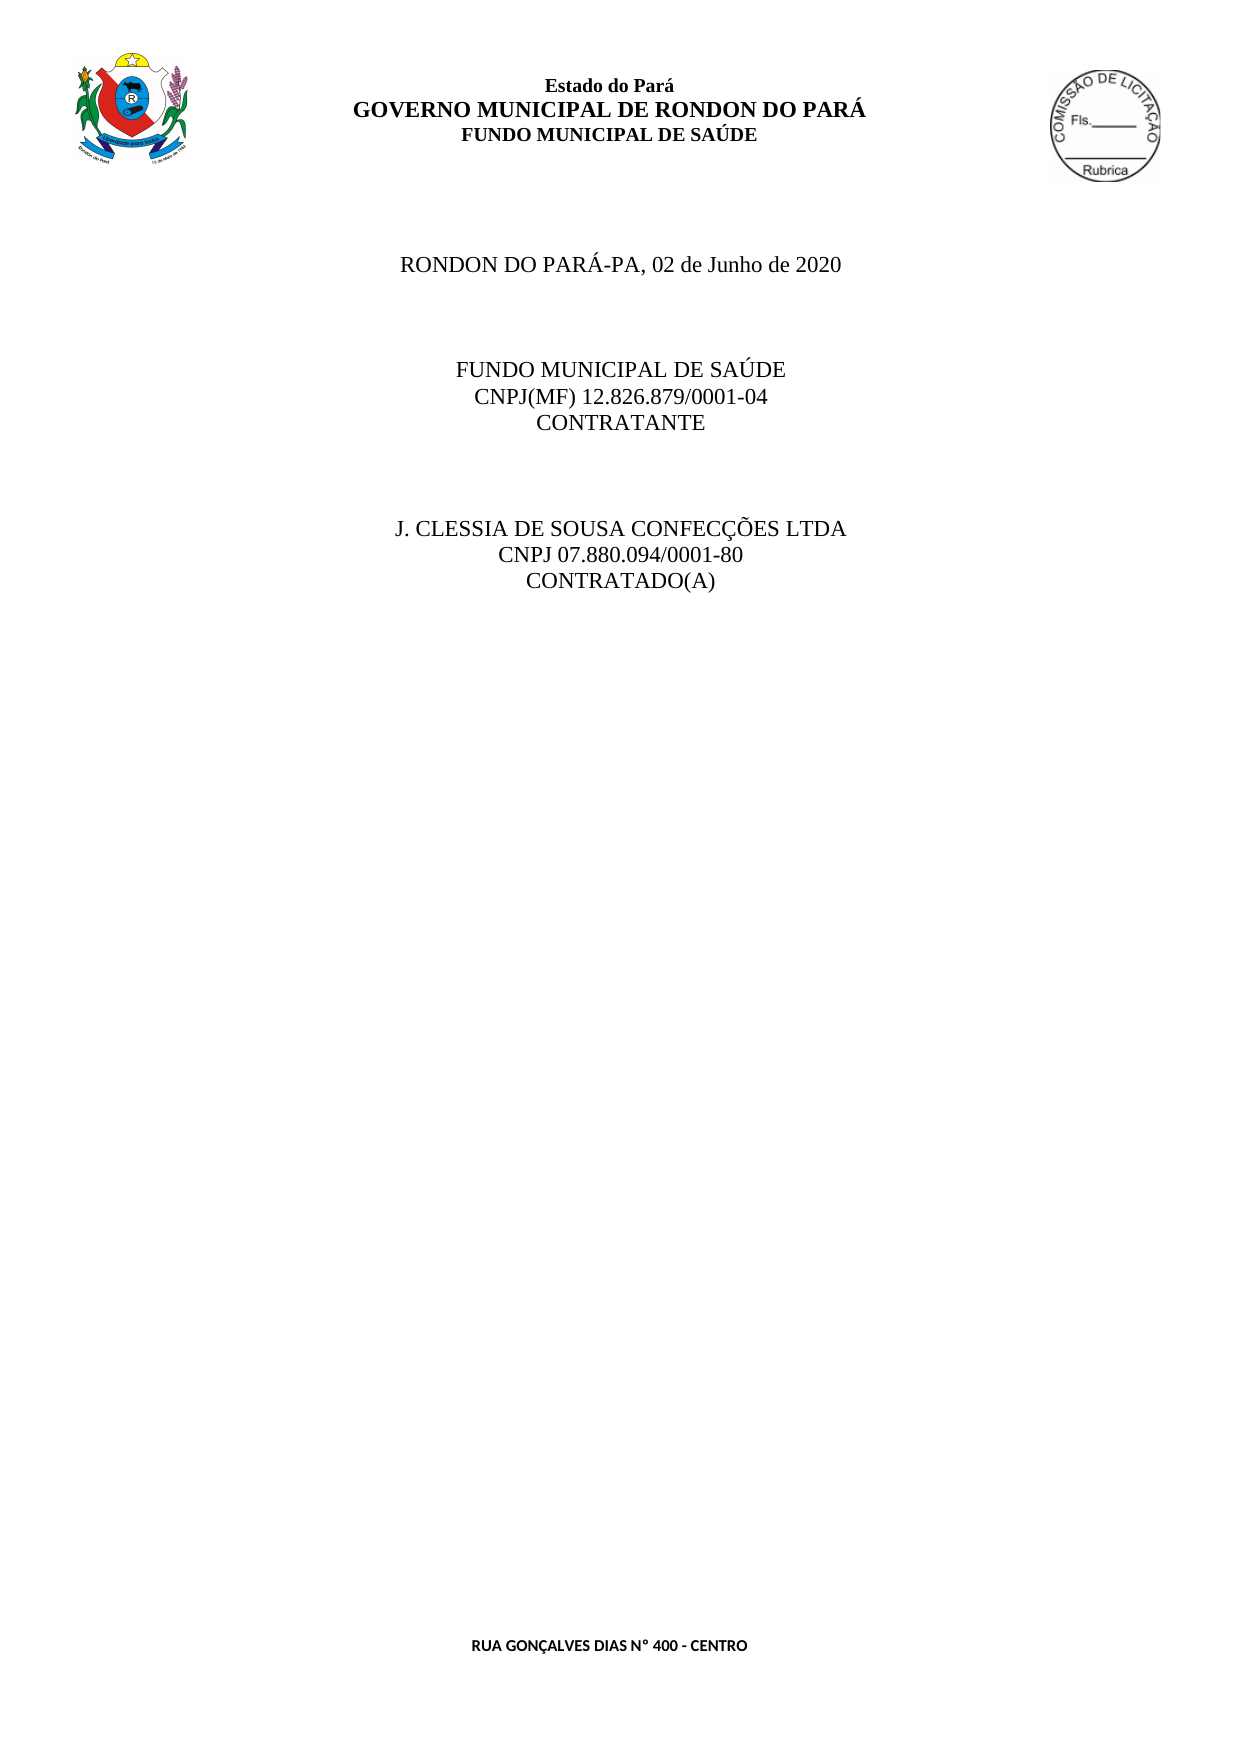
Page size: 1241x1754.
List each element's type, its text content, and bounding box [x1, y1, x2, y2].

text CONTRATANTE [75, 409, 1144, 436]
text FUNDO MUNICIPAL DE SAÚDE [75, 357, 1144, 383]
text J. CLESSIA DE SOUSA CONFECÇÕES LTDA [75, 515, 1144, 541]
text CNPJ(MF) 12.826.879/0001-04 [75, 383, 1144, 409]
text CONTRATADO(A) [75, 567, 1144, 594]
text CNPJ 07.880.094/0001-80 [75, 541, 1144, 567]
text RONDON DO PARÁ-PA, 02 de Junho de 2020 [75, 251, 1144, 277]
